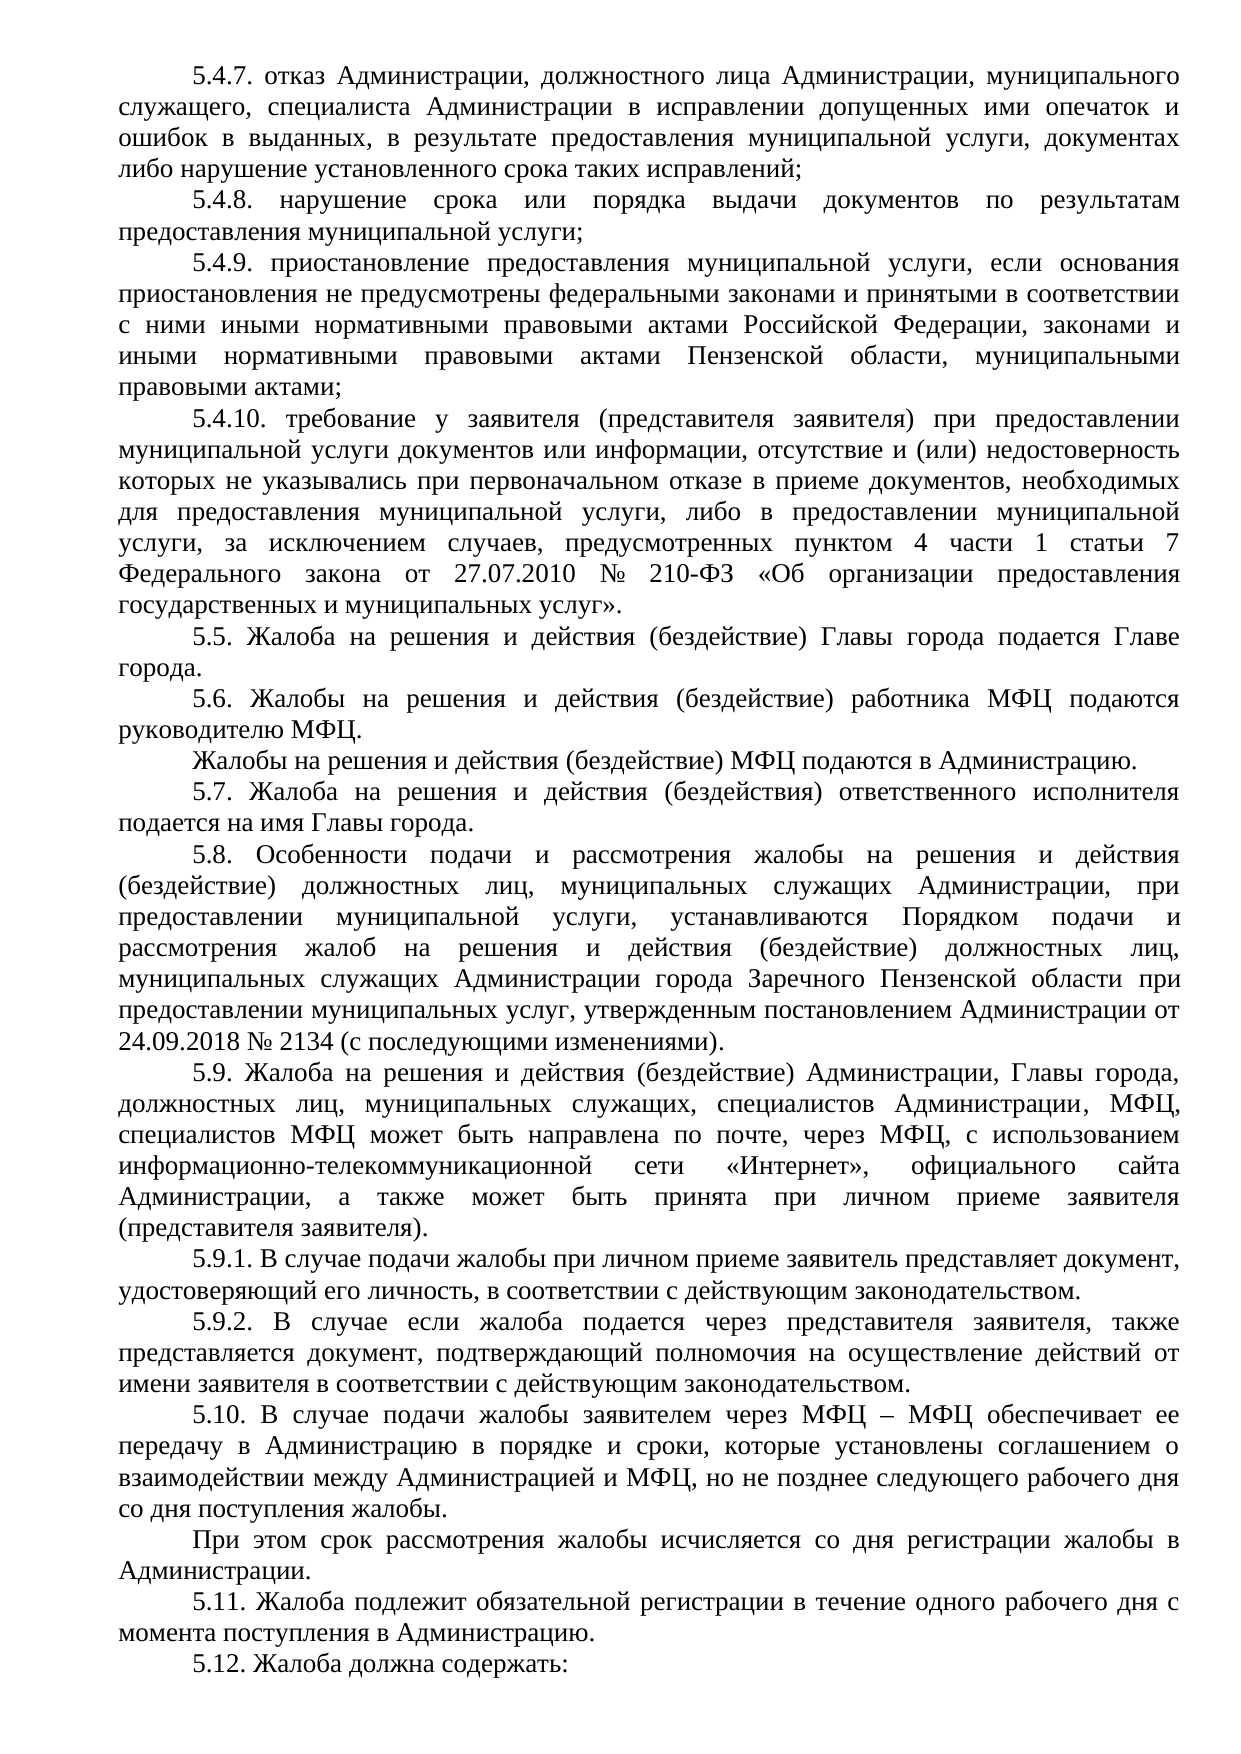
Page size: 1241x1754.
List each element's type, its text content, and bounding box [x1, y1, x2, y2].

text 5.9. Жалоба на решения и действия (бездействие) Администрации, Главы города, должностных лиц, муниципальных служащих, специалистов Администрации, МФЦ, специалистов МФЦ может быть направлена по почте, через МФЦ, с использованием информационно-телекоммуникационной сети «Интернет», официального сайта Администрации, а также может быть принята при личном приеме заявителя (представителя заявителя). [118, 1056, 1181, 1243]
text 5.7. Жалоба на решения и действия (бездействия) ответственного исполнителя подается на имя Главы города. [118, 775, 1181, 838]
text 5.12. Жалоба должна содержать: [118, 1647, 1181, 1679]
text 5.4.8. нарушение срока или порядка выдачи документов по результатам предоставления муниципальной услуги; [118, 184, 1181, 246]
text 5.11. Жалоба подлежит обязательной регистрации в течение одного рабочего дня с момента поступления в Администрацию. [118, 1585, 1181, 1647]
text 5.9.1. В случае подачи жалобы при личном приеме заявитель представляет документ, удостоверяющий его личность, в соответствии с действующим законодательством. [118, 1243, 1181, 1305]
text 5.9.2. В случае если жалоба подается через представителя заявителя, также представляется документ, подтверждающий полномочия на осуществление действий от имени заявителя в соответствии с действующим законодательством. [118, 1305, 1181, 1398]
text Жалобы на решения и действия (бездействие) МФЦ подаются в Администрацию. [118, 744, 1181, 775]
text 5.6. Жалобы на решения и действия (бездействие) работника МФЦ подаются руководителю МФЦ. [118, 682, 1181, 744]
text 5.4.9. приостановление предоставления муниципальной услуги, если основания приостановления не предусмотрены федеральными законами и принятыми в соответствии с ними иными нормативными правовыми актами Российской Федерации, законами и иными нормативными правовыми актами Пензенской области, муниципальными правовыми актами; [118, 246, 1181, 402]
text 5.5. Жалоба на решения и действия (бездействие) Главы города подается Главе города. [118, 620, 1181, 682]
text 5.4.10. требование у заявителя (представителя заявителя) при предоставлении муниципальной услуги документов или информации, отсутствие и (или) недостоверность которых не указывались при первоначальном отказе в приеме документов, необходимых для предоставления муниципальной услуги, либо в предоставлении муниципальной услуги, за исключением случаев, предусмотренных пунктом 4 части 1 статьи 7 Федерального закона от 27.07.2010 № 210-ФЗ «Об организации предоставления государственных и муниципальных услуг». [118, 402, 1181, 620]
text 5.8. Особенности подачи и рассмотрения жалобы на решения и действия (бездействие) должностных лиц, муниципальных служащих Администрации, при предоставлении муниципальной услуги, устанавливаются Порядком подачи и рассмотрения жалоб на решения и действия (бездействие) должностных лиц, муниципальных служащих Администрации города Заречного Пензенской области при предоставлении муниципальных услуг, утвержденным постановлением Администрации от 24.09.2018 № 2134 (с последующими изменениями). [118, 838, 1181, 1056]
text 5.4.7. отказ Администрации, должностного лица Администрации, муниципального служащего, специалиста Администрации в исправлении допущенных ими опечаток и ошибок в выданных, в результате предоставления муниципальной услуги, документах либо нарушение установленного срока таких исправлений; [118, 59, 1181, 184]
text 5.10. В случае подачи жалобы заявителем через МФЦ – МФЦ обеспечивает ее передачу в Администрацию в порядке и сроки, которые установлены соглашением о взаимодействии между Администрацией и МФЦ, но не позднее следующего рабочего дня со дня поступления жалобы. [118, 1398, 1181, 1523]
text При этом срок рассмотрения жалобы исчисляется со дня регистрации жалобы в Администрации. [118, 1523, 1181, 1585]
